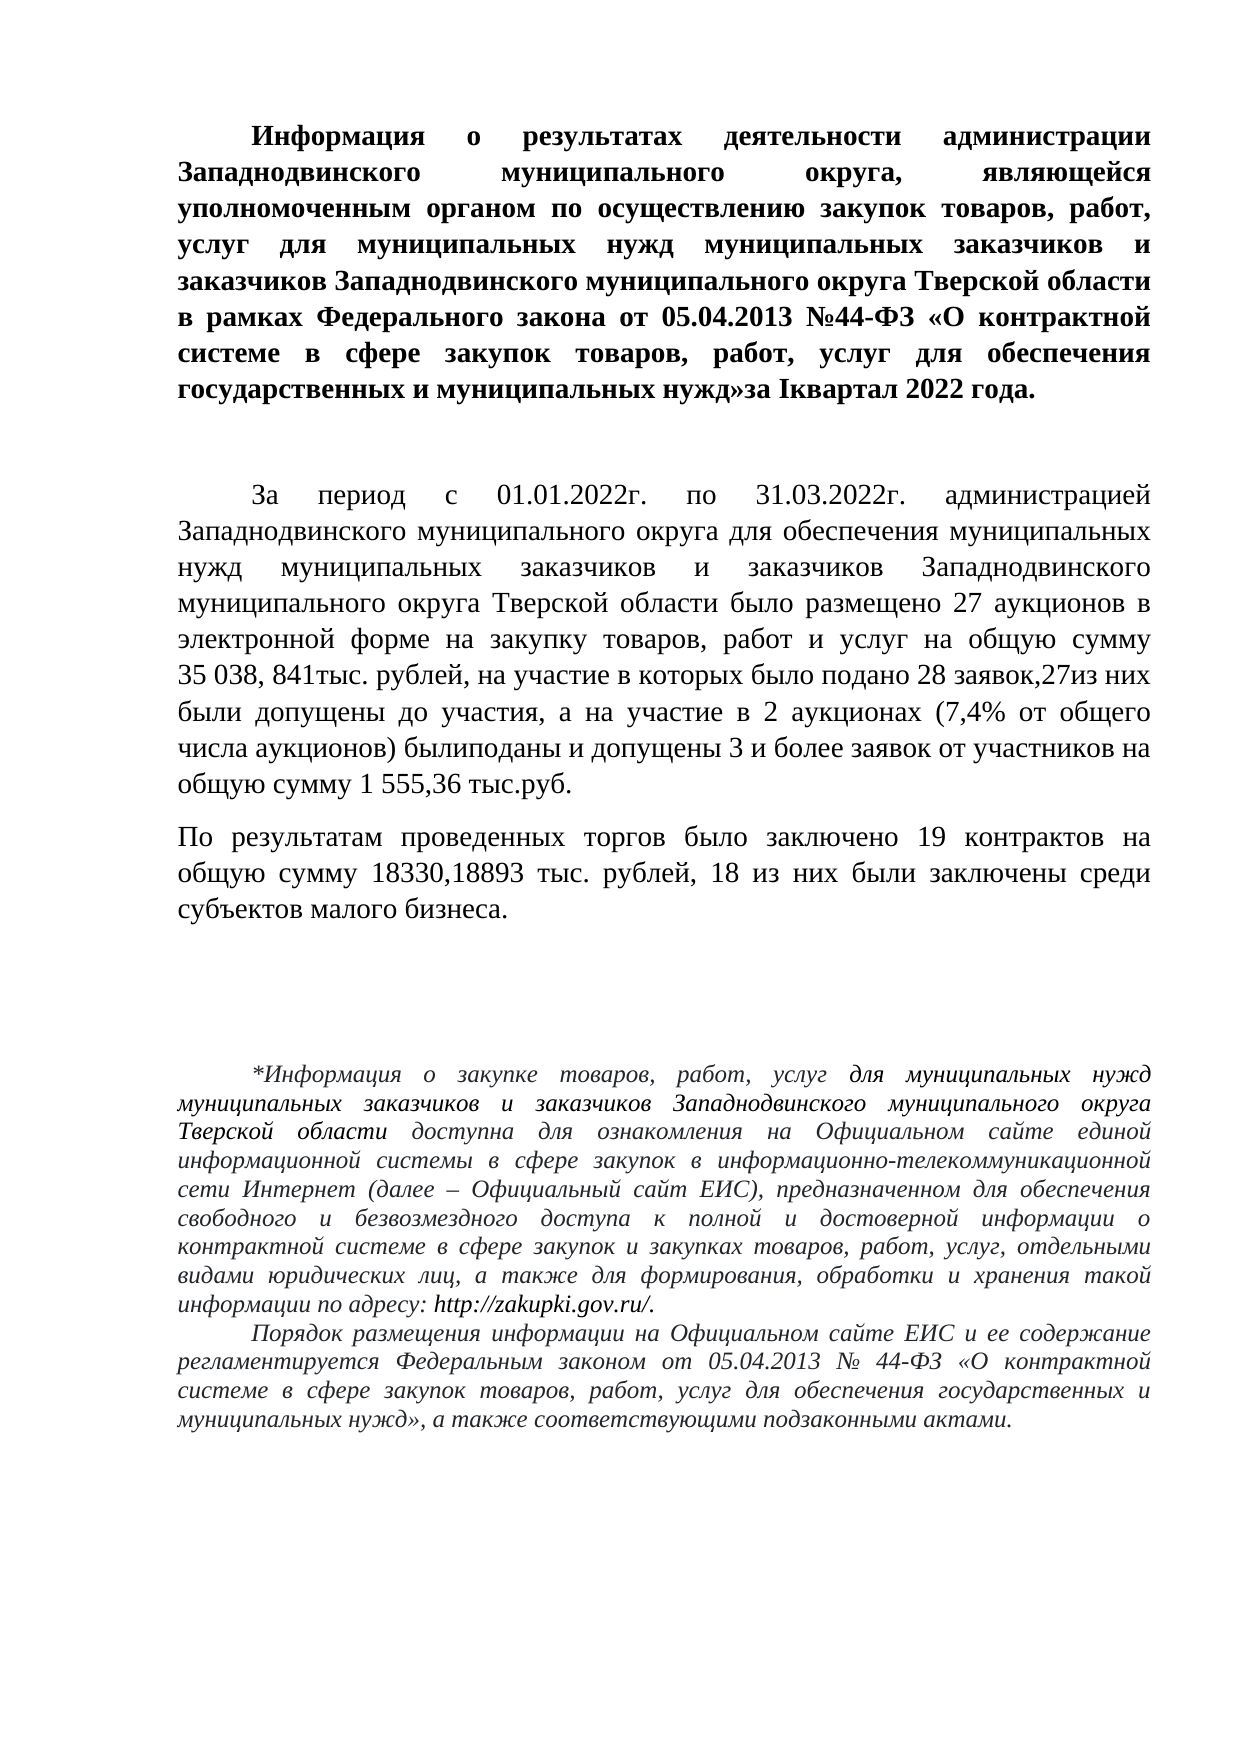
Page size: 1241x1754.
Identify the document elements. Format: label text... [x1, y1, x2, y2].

text Порядок размещения информации на Официальном сайте ЕИС и ее содержание регламентируется Федеральным законом от 05.04.2013 № 44-ФЗ «О контрактной системе в сфере закупок товаров, работ, услуг для обеспечения государственных и муниципальных нужд», а также соответствующими подзаконными актами. [177, 1318, 1152, 1433]
text Информация о результатах деятельности администрации Западнодвинского муниципального округа, являющейся уполномоченным органом по осуществлению закупок товаров, работ, услуг для муниципальных нужд муниципальных заказчиков и заказчиков Западнодвинского муниципального округа Тверской области в рамках Федерального закона от 05.04.2013 №44-ФЗ «О контрактной системе в сфере закупок товаров, работ, услуг для обеспечения государственных и муниципальных нужд»за Iквартал 2022 года. [177, 118, 1152, 405]
text *Информация о закупке товаров, работ, услуг для муниципальных нужд муниципальных заказчиков и заказчиков Западнодвинского муниципального округа Тверской области доступна для ознакомления на Официальном сайте единой информационной системы в сфере закупок в информационно-телекоммуникационной сети Интернет (далее – Официальный сайт ЕИС), предназначенном для обеспечения свободного и безвозмездного доступа к полной и достоверной информации о контрактной системе в сфере закупок и закупках товаров, работ, услуг, отдельными видами юридических лиц, а также для формирования, обработки и хранения такой информации по адресу: http://zakupki.gov.ru/. [177, 1059, 1152, 1318]
text За период с 01.01.2022г. по 31.03.2022г. администрацией Западнодвинского муниципального округа для обеспечения муниципальных нужд муниципальных заказчиков и заказчиков Западнодвинского муниципального округа Тверской области было размещено 27 аукционов в электронной форме на закупку товаров, работ и услуг на общую сумму 35 038, 841тыс. рублей, на участие в которых было подано 28 заявок,27из них были допущены до участия, а на участие в 2 аукционах (7,4% от общего числа аукционов) былиподаны и допущены 3 и более заявок от участников на общую сумму 1 555,36 тыс.руб. [177, 477, 1152, 799]
text По результатам проведенных торгов было заключено 19 контрактов на общую сумму 18330,18893 тыс. рублей, 18 из них были заключены среди субъектов малого бизнеса. [177, 819, 1152, 924]
